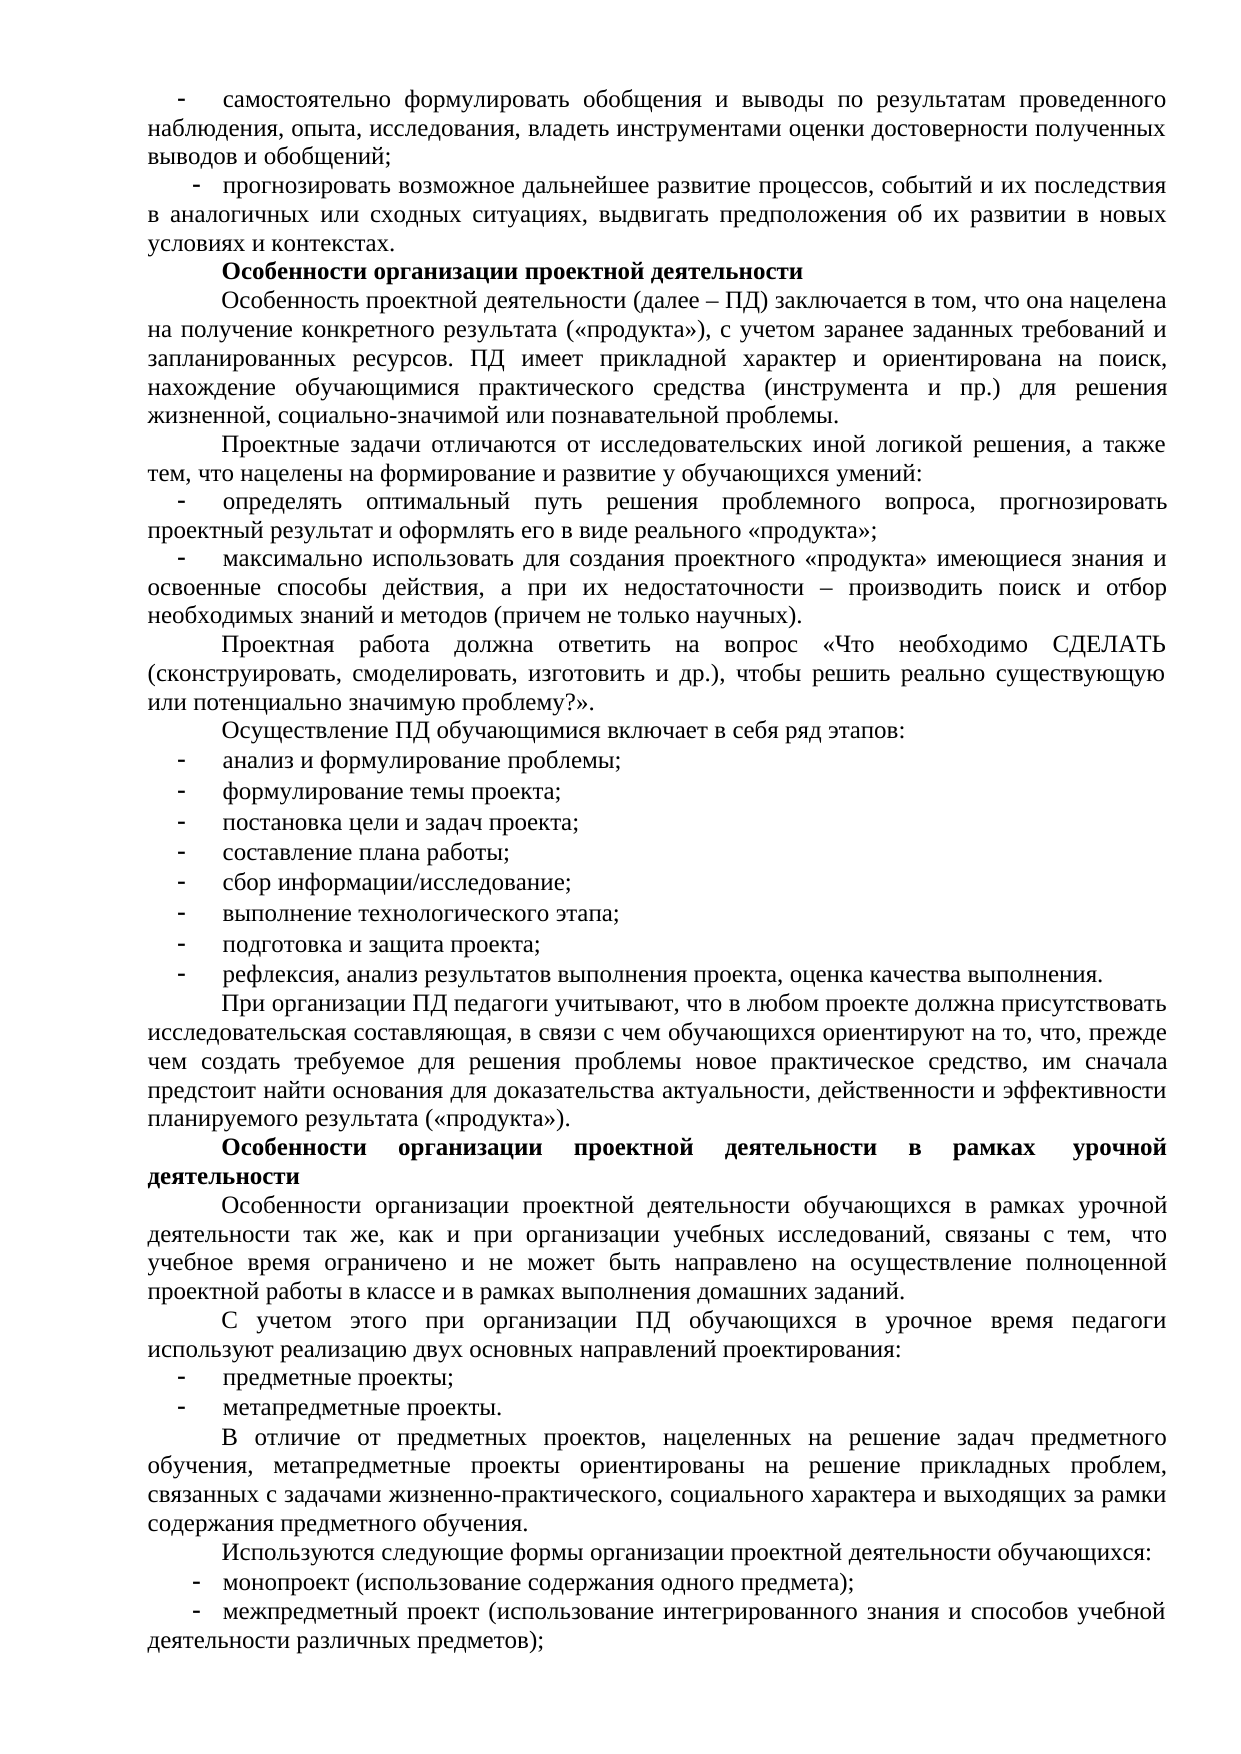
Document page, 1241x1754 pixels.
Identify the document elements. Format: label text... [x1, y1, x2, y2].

list межпредметный проект (использование интегрированного знания и способов учебной деятельности различных предметов); [147, 1596, 1167, 1654]
list самостоятельно формулировать обобщения и выводы по результатам проведенного наблюдения, опыта, исследования, владеть инструментами оценки достоверности полученных выводов и обобщений; [147, 85, 1167, 170]
list анализ и формулирование проблемы; [177, 744, 1238, 775]
list подготовка и защита проекта; [177, 928, 1238, 958]
text Проектные задачи отличаются от исследовательских иной логикой решения, а также тем, что нацелены на формирование и развитие у обучающихся умений: [147, 429, 1167, 487]
text Проектная работа должна ответить на вопрос «Что необходимо СДЕЛАТЬ (сконструировать, смоделировать, изготовить и др.), чтобы решить реально существующую или потенциально значимую проблему?». [147, 629, 1166, 715]
list предметные проекты; [177, 1362, 1238, 1391]
subtitle Особенности организации проектной деятельности [221, 257, 1238, 285]
text При организации ПД педагоги учитывают, что в любом проекте должна присутствовать исследовательская составляющая, в связи с чем обучающихся ориентируют на то, что, прежде чем создать требуемое для решения проблемы новое практическое средство, им сначала предстоит найти основания для доказательства актуальности, действенности и эффективности планируемого результата («продукта»). [147, 988, 1168, 1132]
list определять оптимальный путь решения проблемного вопроса, прогнозировать проектный результат и оформлять его в виде реального «продукта»; [147, 487, 1167, 543]
subtitle Особенности организации проектной деятельности в рамках урочной деятельности [147, 1132, 1167, 1190]
list рефлексия, анализ результатов выполнения проекта, оценка качества выполнения. [177, 958, 1238, 988]
list прогнозировать возможное дальнейшее развитие процессов, событий и их последствия в аналогичных или сходных ситуациях, выдвигать предположения об их развитии в новых условиях и контекстах. [147, 170, 1167, 256]
text С учетом этого при организации ПД обучающихся в урочное время педагоги используют реализацию двух основных направлений проектирования: [147, 1305, 1167, 1362]
text Особенность проектной деятельности (далее – ПД) заключается в том, что она нацелена на получение конкретного результата («продукта»), с учетом заранее заданных требований и запланированных ресурсов. ПД имеет прикладной характер и ориентирована на поиск, нахождение обучающимися практического средства (инструмента и пр.) для решения жизненной, социально-значимой или познавательной проблемы. [147, 285, 1168, 429]
list постановка цели и задач проекта; [177, 806, 1238, 836]
text В отличие от предметных проектов, нацеленных на решение задач предметного обучения, метапредметные проекты ориентированы на решение прикладных проблем, связанных с задачами жизненно-практического, социального характера и выходящих за рамки содержания предметного обучения. [147, 1422, 1167, 1537]
list монопроект (использование содержания одного предмета); [192, 1566, 1238, 1596]
list выполнение технологического этапа; [177, 897, 1238, 928]
list формулирование темы проекта; [177, 775, 1238, 805]
text Осуществление ПД обучающимися включает в себя ряд этапов: [221, 715, 1238, 744]
list составление плана работы; [177, 836, 1238, 866]
list максимально использовать для создания проектного «продукта» имеющиеся знания и освоенные способы действия, а при их недостаточности – производить поиск и отбор необходимых знаний и методов (причем не только научных). [147, 544, 1167, 629]
list метапредметные проекты. [177, 1391, 1238, 1422]
list сбор информации/исследование; [177, 866, 1238, 897]
text Особенности организации проектной деятельности обучающихся в рамках урочной деятельности так же, как и при организации учебных исследований, связаны с тем, что учебное время ограничено и не может быть направлено на осуществление полноценной проектной работы в классе и в рамках выполнения домашних заданий. [147, 1190, 1167, 1305]
text Используются следующие формы организации проектной деятельности обучающихся: [221, 1537, 1238, 1566]
